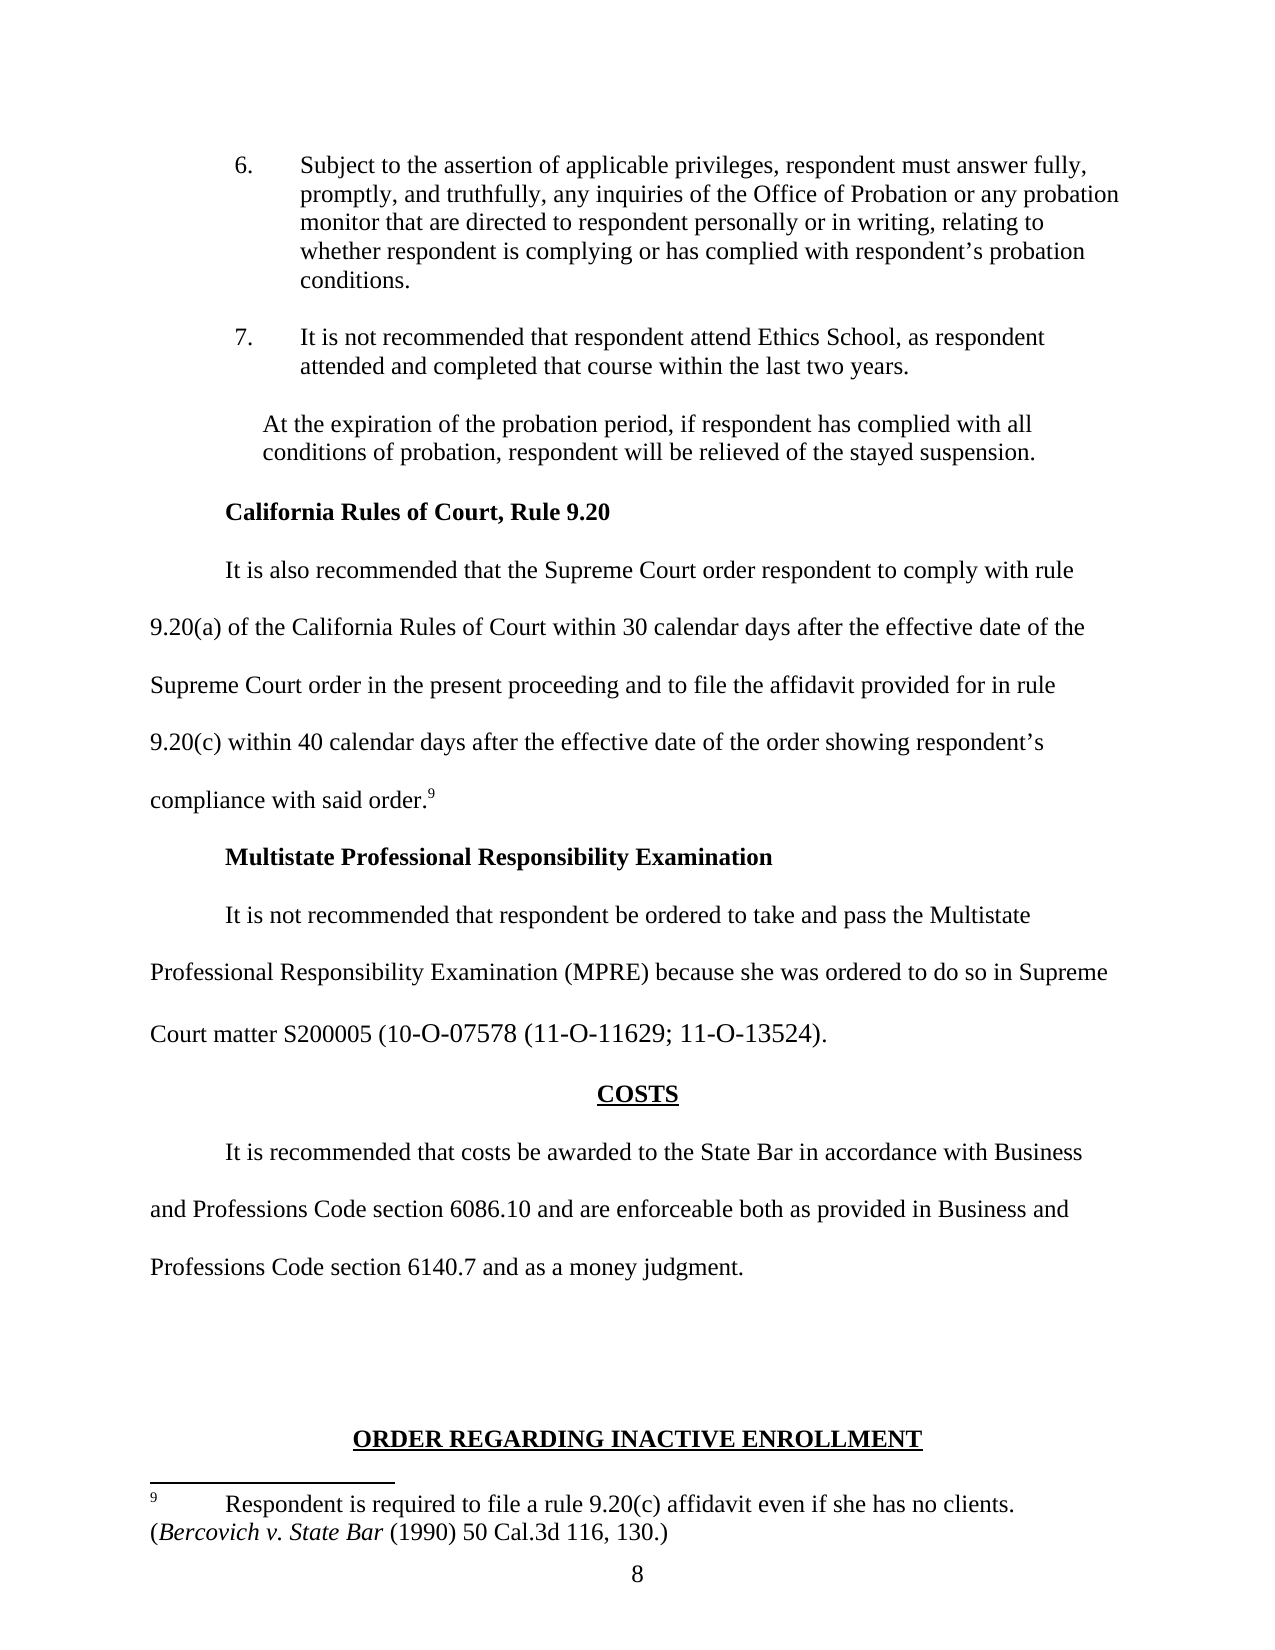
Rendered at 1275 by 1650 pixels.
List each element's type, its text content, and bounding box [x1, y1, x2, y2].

text It is also recommended that the Supreme Court order respondent to comply with rule 9.20(a) of the California Rules of Court within 30 calendar days after the effective date of the Supreme Court order in the present proceeding and to file the affidavit provided for in rule 9.20(c) within 40 calendar days after the effective date of the order showing respondent’s compliance with said order. [150, 555, 1125, 814]
list At the expiration of the probation period, if respondent has complied with all conditions of probation, respondent will be relieved of the stayed suspension. [262, 409, 1125, 466]
text COSTS [150, 1079, 1125, 1108]
text ORDER REGARDING INACTIVE ENROLLMENT [150, 1424, 1125, 1453]
text California Rules of Court, Rule 9.20 [150, 497, 1125, 526]
text It is recommended that costs be awarded to the State Bar in accordance with Business and Professions Code section 6086.10 and are enforceable both as provided in Business and Professions Code section 6140.7 and as a money judgment. [150, 1137, 1125, 1281]
text 7. It is not recommended that respondent attend Ethics School, as respondent attended and completed that course within the last two years. [234, 322, 1125, 380]
text Multistate Professional Responsibility Examination [150, 842, 1125, 871]
text 6. Subject to the assertion of applicable privileges, respondent must answer fully, promptly, and truthfully, any inquiries of the Office of Probation or any probation monitor that are directed to respondent personally or in writing, relating to whether respondent is complying or has complied with respondent’s probation conditions. [234, 150, 1125, 294]
text It is not recommended that respondent be ordered to take and pass the Multistate Professional Responsibility Examination (MPRE) because she was ordered to do so in Supreme Court matter S200005 (10-O-07578 (11-O-11629; 11-O-13524). [150, 900, 1125, 1048]
